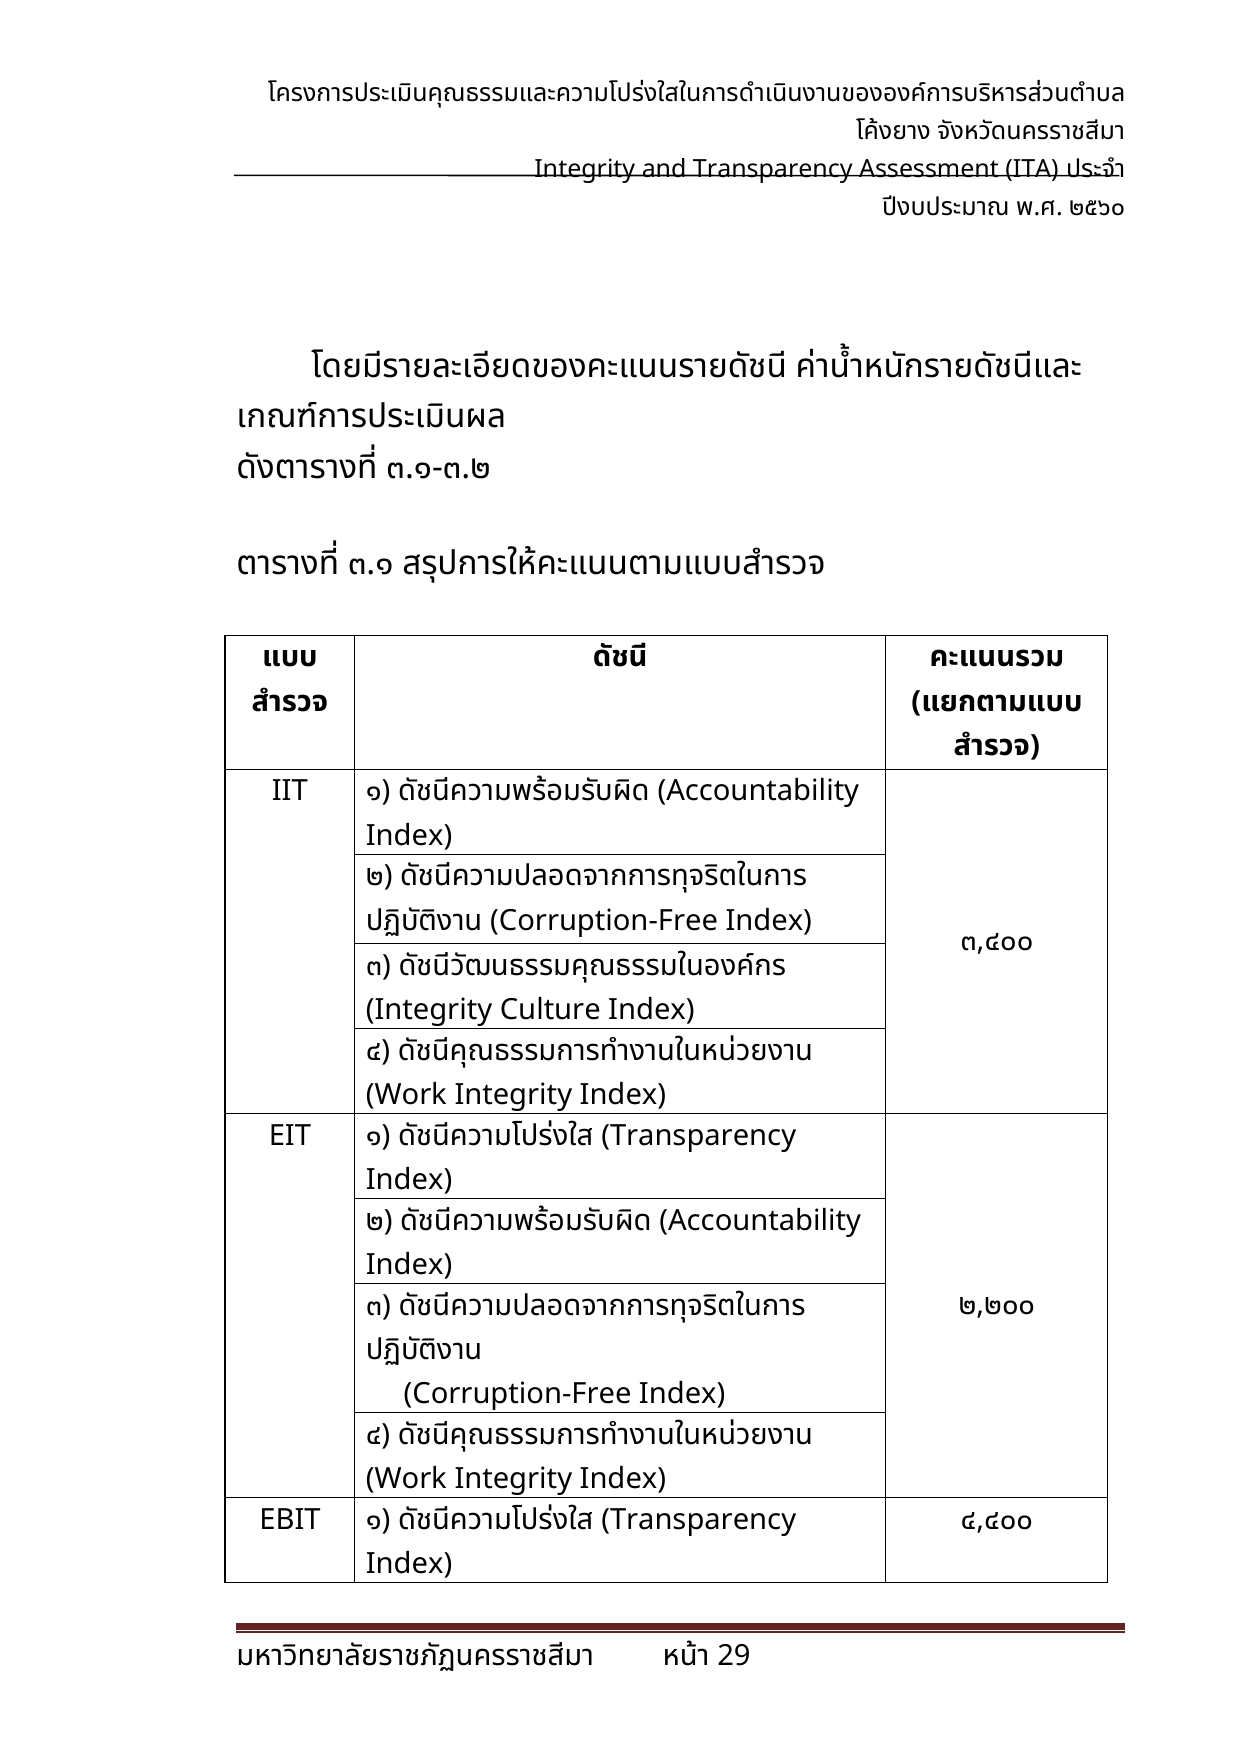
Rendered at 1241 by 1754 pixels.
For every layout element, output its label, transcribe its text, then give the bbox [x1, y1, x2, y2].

table_cell ๑) ดัชนีความโปร่งใส (Transparency Index) [355, 1498, 885, 1582]
table_cell EIT [226, 1114, 354, 1497]
text ตารางที่ ๓.๑ สรุปการให้คะแนนตามแบบสำรวจ [236, 539, 1125, 589]
table_cell ๔) ดัชนีคุณธรรมการทำงานในหน่วยงาน (Work Integrity Index) [355, 1413, 885, 1497]
table_cell ๒,๒๐๐ [886, 1114, 1107, 1497]
table_cell ๓) ดัชนีความปลอดจากการทุจริตในการปฏิบัติงาน (Corruption-Free Index) [355, 1284, 885, 1412]
table_header คะแนนรวม (แยกตามแบบสำรวจ) [886, 636, 1107, 768]
table_header แบบสำรวจ [226, 636, 354, 768]
table_cell ๒) ดัชนีความปลอดจากการทุจริตในการปฏิบัติงาน (Corruption-Free Index) [355, 855, 885, 943]
table_cell IIT [226, 770, 354, 1113]
table_cell ๒) ดัชนีความพร้อมรับผิด (Accountability Index) [355, 1199, 885, 1283]
table_cell ๓) ดัชนีวัฒนธรรมคุณธรรมในองค์กร (Integrity Culture Index) [355, 944, 885, 1028]
table_cell ๑) ดัชนีความพร้อมรับผิด (Accountability Index) [355, 770, 885, 853]
table_cell ๔,๔๐๐ [886, 1498, 1107, 1582]
table_cell ๔) ดัชนีคุณธรรมการทำงานในหน่วยงาน (Work Integrity Index) [355, 1029, 885, 1113]
table_cell EBIT [226, 1498, 354, 1582]
table_cell ๓,๔๐๐ [886, 770, 1107, 1113]
table_header ดัชนี [355, 636, 885, 768]
text โดยมีรายละเอียดของคะแนนรายดัชนี ค่าน้ำหนักรายดัชนีและเกณฑ์การประเมินผล ดังตารางที่ ๓.๑-๓.๒ [236, 342, 1125, 493]
table_cell ๑) ดัชนีความโปร่งใส (Transparency Index) [355, 1114, 885, 1198]
